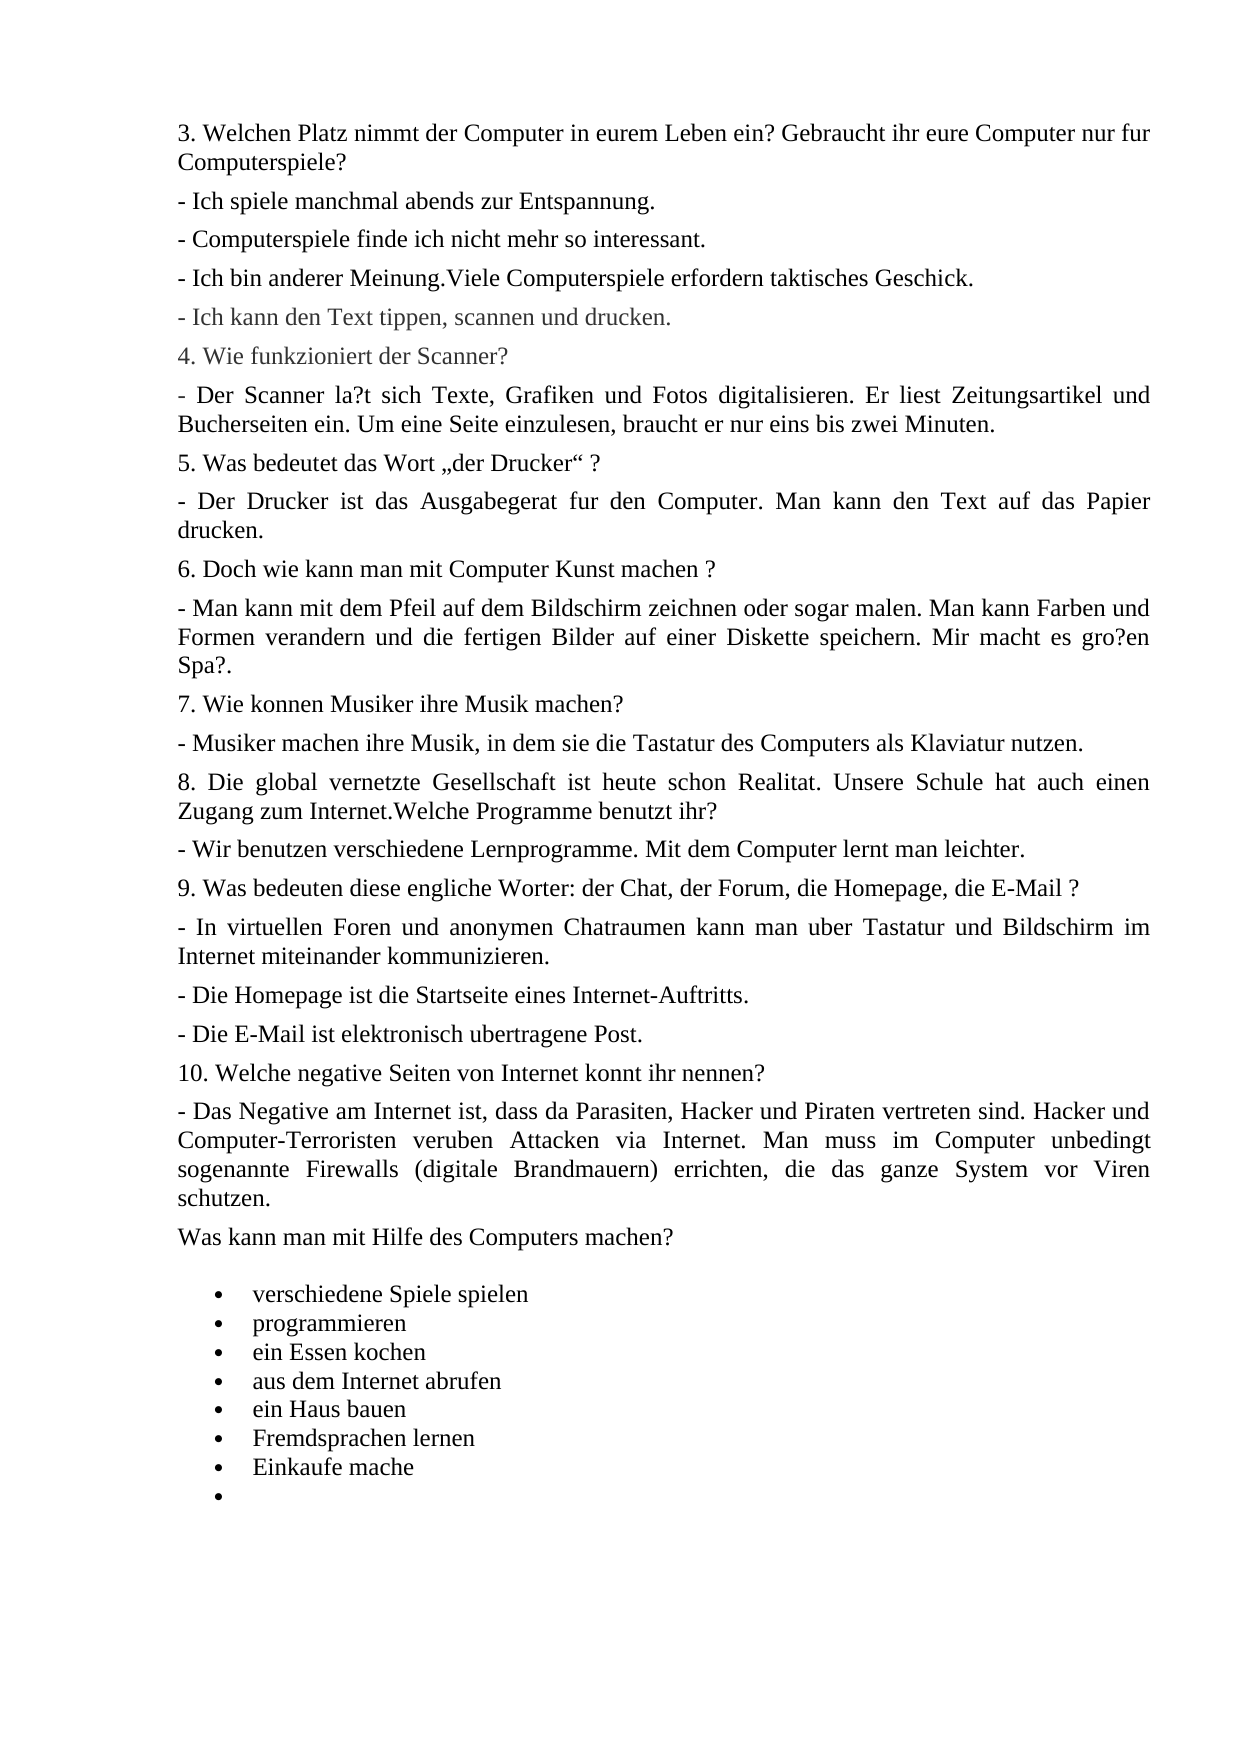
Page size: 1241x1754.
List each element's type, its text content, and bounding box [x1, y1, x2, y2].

text 5. Was bedeutet das Wort „der Drucker“ ? [177, 448, 1152, 476]
text 10. Welche negative Seiten von Internet konnt ihr nennen? [177, 1058, 1152, 1086]
text - Die Homepage ist die Startseite eines Internet-Auftritts. [177, 980, 1152, 1009]
text Was kann man mit Hilfe des Computers machen? [177, 1222, 1152, 1250]
text 4. Wie funkzioniert der Scanner? [177, 341, 1152, 370]
text 7. Wie konnen Musiker ihre Musik machen? [177, 689, 1152, 718]
list Einkaufe mache [215, 1452, 1152, 1481]
text - Ich spiele manchmal abends zur Entspannung. [177, 186, 1152, 214]
list ein Essen kochen [215, 1337, 1152, 1366]
text - Die E-Mail ist elektronisch ubertragene Post. [177, 1019, 1152, 1047]
text - Der Scanner la?t sich Texte, Grafiken und Fotos digitalisieren. Er liest Zeitungsartikel und Bucherseiten ein. Um eine Seite einzulesen, braucht er nur eins bis zwei Minuten. [177, 380, 1152, 437]
text - In virtuellen Foren und anonymen Chatraumen kann man uber Tastatur und Bildschirm im Internet miteinander kommunizieren. [177, 912, 1152, 970]
text - Musiker machen ihre Musik, in dem sie die Tastatur des Computers als Klaviatur nutzen. [177, 728, 1152, 757]
text 8. Die global vernetzte Gesellschaft ist heute schon Realitat. Unsere Schule hat auch einen Zugang zum Internet.Welche Programme benutzt ihr? [177, 767, 1152, 824]
text - Das Negative am Internet ist, dass da Parasiten, Hacker und Piraten vertreten sind. Hacker und Computer-Terroristen veruben Attacken via Internet. Man muss im Computer unbedingt sogenannte Firewalls (digitale Brandmauern) errichten, die das ganze System vor Viren schutzen. [177, 1096, 1152, 1211]
list verschiedene Spiele spielen [215, 1279, 1152, 1308]
list aus dem Internet abrufen [215, 1366, 1152, 1394]
text 3. Welchen Platz nimmt der Computer in eurem Leben ein? Gebraucht ihr eure Computer nur fur Computerspiele? [177, 118, 1152, 176]
text - Wir benutzen verschiedene Lernprogramme. Mit dem Computer lernt man leichter. [177, 834, 1152, 863]
text - Ich kann den Text tippen, scannen und drucken. [177, 302, 1152, 331]
list ein Haus bauen [215, 1394, 1152, 1423]
text 6. Doch wie kann man mit Computer Kunst machen ? [177, 554, 1152, 583]
text 9. Was bedeuten diese engliche Worter: der Chat, der Forum, die Homepage, die E-Mail ? [177, 873, 1152, 902]
list Fremdsprachen lernen [215, 1423, 1152, 1452]
text - Computerspiele finde ich nicht mehr so interessant. [177, 224, 1152, 253]
text - Man kann mit dem Pfeil auf dem Bildschirm zeichnen oder sogar malen. Man kann Farben und Formen verandern und die fertigen Bilder auf einer Diskette speichern. Mir macht es gro?en Spa?. [177, 593, 1152, 679]
text - Der Drucker ist das Ausgabegerat fur den Computer. Man kann den Text auf das Papier drucken. [177, 486, 1152, 544]
text - Ich bin anderer Meinung.Viele Computerspiele erfordern taktisches Geschick. [177, 263, 1152, 292]
list programmieren [215, 1308, 1152, 1337]
